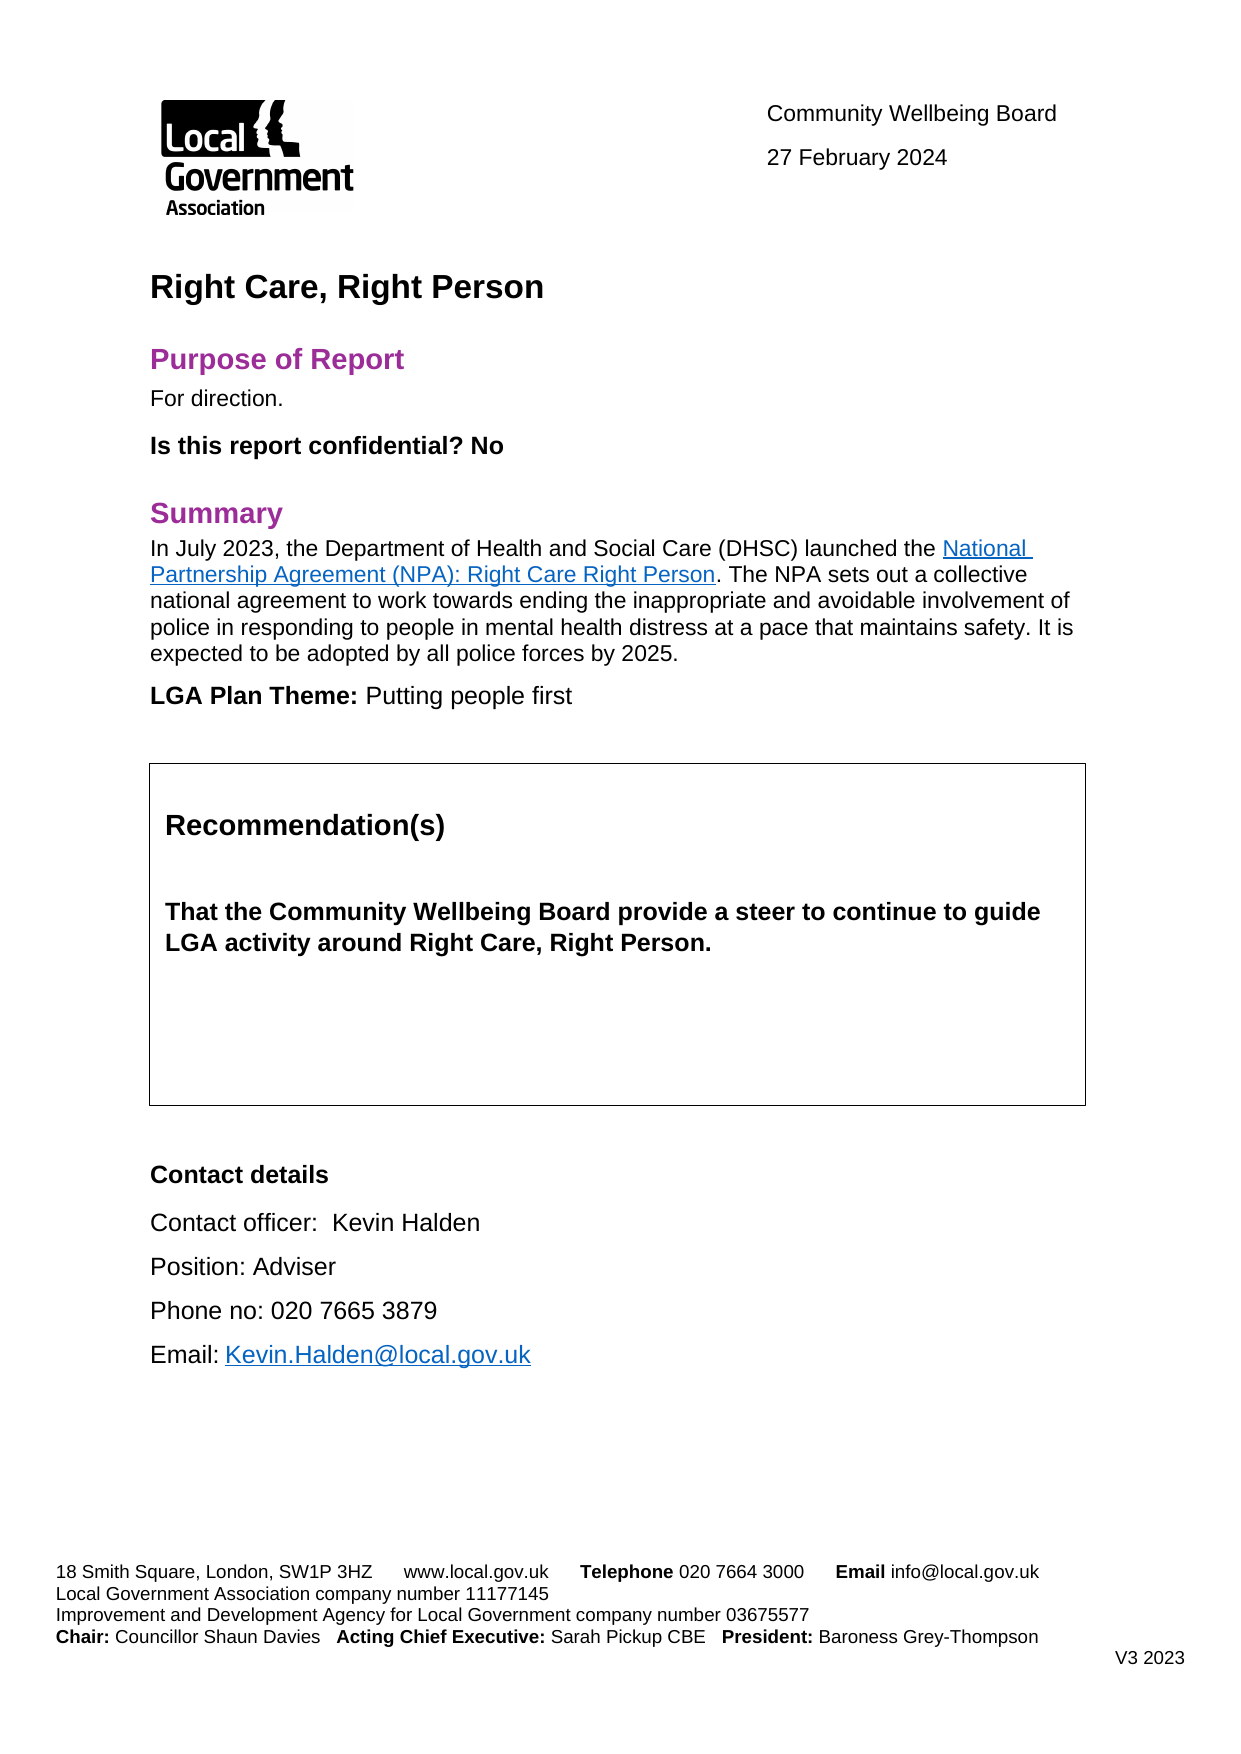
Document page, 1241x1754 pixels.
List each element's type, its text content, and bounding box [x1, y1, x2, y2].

title Is this report confidential? No [150, 428, 1090, 459]
text Phone no: 020 7665 3879 [150, 1293, 1090, 1324]
title Contact details [150, 1158, 1090, 1189]
title LGA Plan Theme: [150, 679, 1090, 710]
picture [161, 100, 354, 215]
text Position: Adviser [150, 1249, 1090, 1281]
text In July 2023, the Department of Health and Social Care (DHSC) launched the National Partnership Agreement (NPA): Right Care Right Person. The NPA sets out a collective national agreement to work towards ending the inappropriate and avoidable involvement of police in responding to people in mental health distress at a pace that maintains safety. It is expected to be adopted by all police forces by 2025. [150, 534, 1090, 666]
text Email: Kevin.Halden@local.gov.uk [150, 1337, 1090, 1368]
text Contact officer: Kevin Halden [150, 1206, 1090, 1237]
